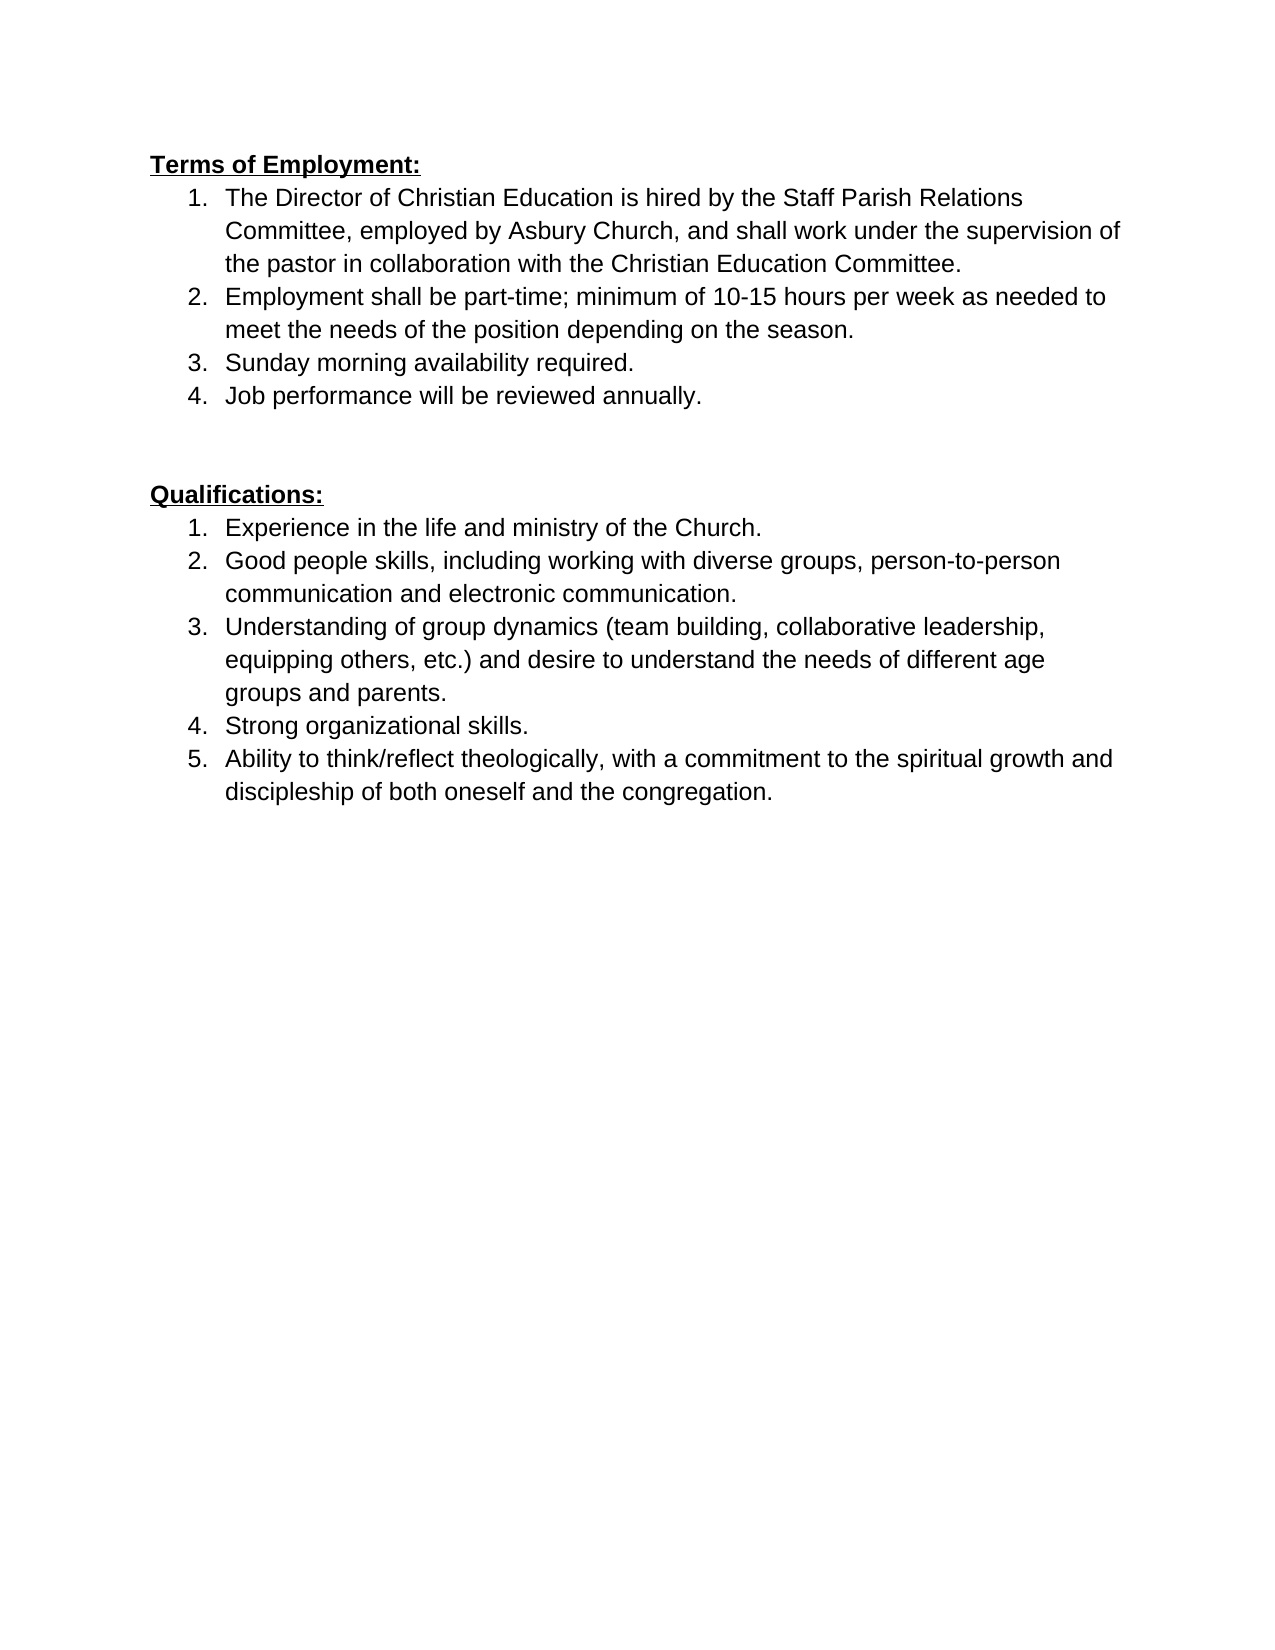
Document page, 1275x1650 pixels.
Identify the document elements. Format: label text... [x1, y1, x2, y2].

list Understanding of group dynamics (team building, collaborative leadership, equipping others, etc.) and desire to understand the needs of different age groups and parents. [187, 612, 1125, 707]
list Good people skills, including working with diverse groups, person-to-person communication and electronic communication. [187, 546, 1125, 608]
text Qualifications: [150, 480, 1125, 509]
list Strong organizational skills. [187, 711, 1125, 740]
list Employment shall be part-time; minimum of 10-15 hours per week as needed to meet the needs of the position depending on the season. [187, 282, 1125, 344]
list The Director of Christian Education is hired by the Staff Parish Relations Committee, employed by Asbury Church, and shall work under the supervision of the pastor in collaboration with the Christian Education Committee. [187, 183, 1125, 278]
list Ability to think/reflect theologically, with a commitment to the spiritual growth and discipleship of both oneself and the congregation. [187, 744, 1125, 806]
list Experience in the life and ministry of the Church. [187, 513, 1125, 542]
list Job performance will be reviewed annually. [187, 381, 1125, 410]
text Terms of Employment: [150, 150, 1125, 179]
list Sunday morning availability required. [187, 348, 1125, 377]
